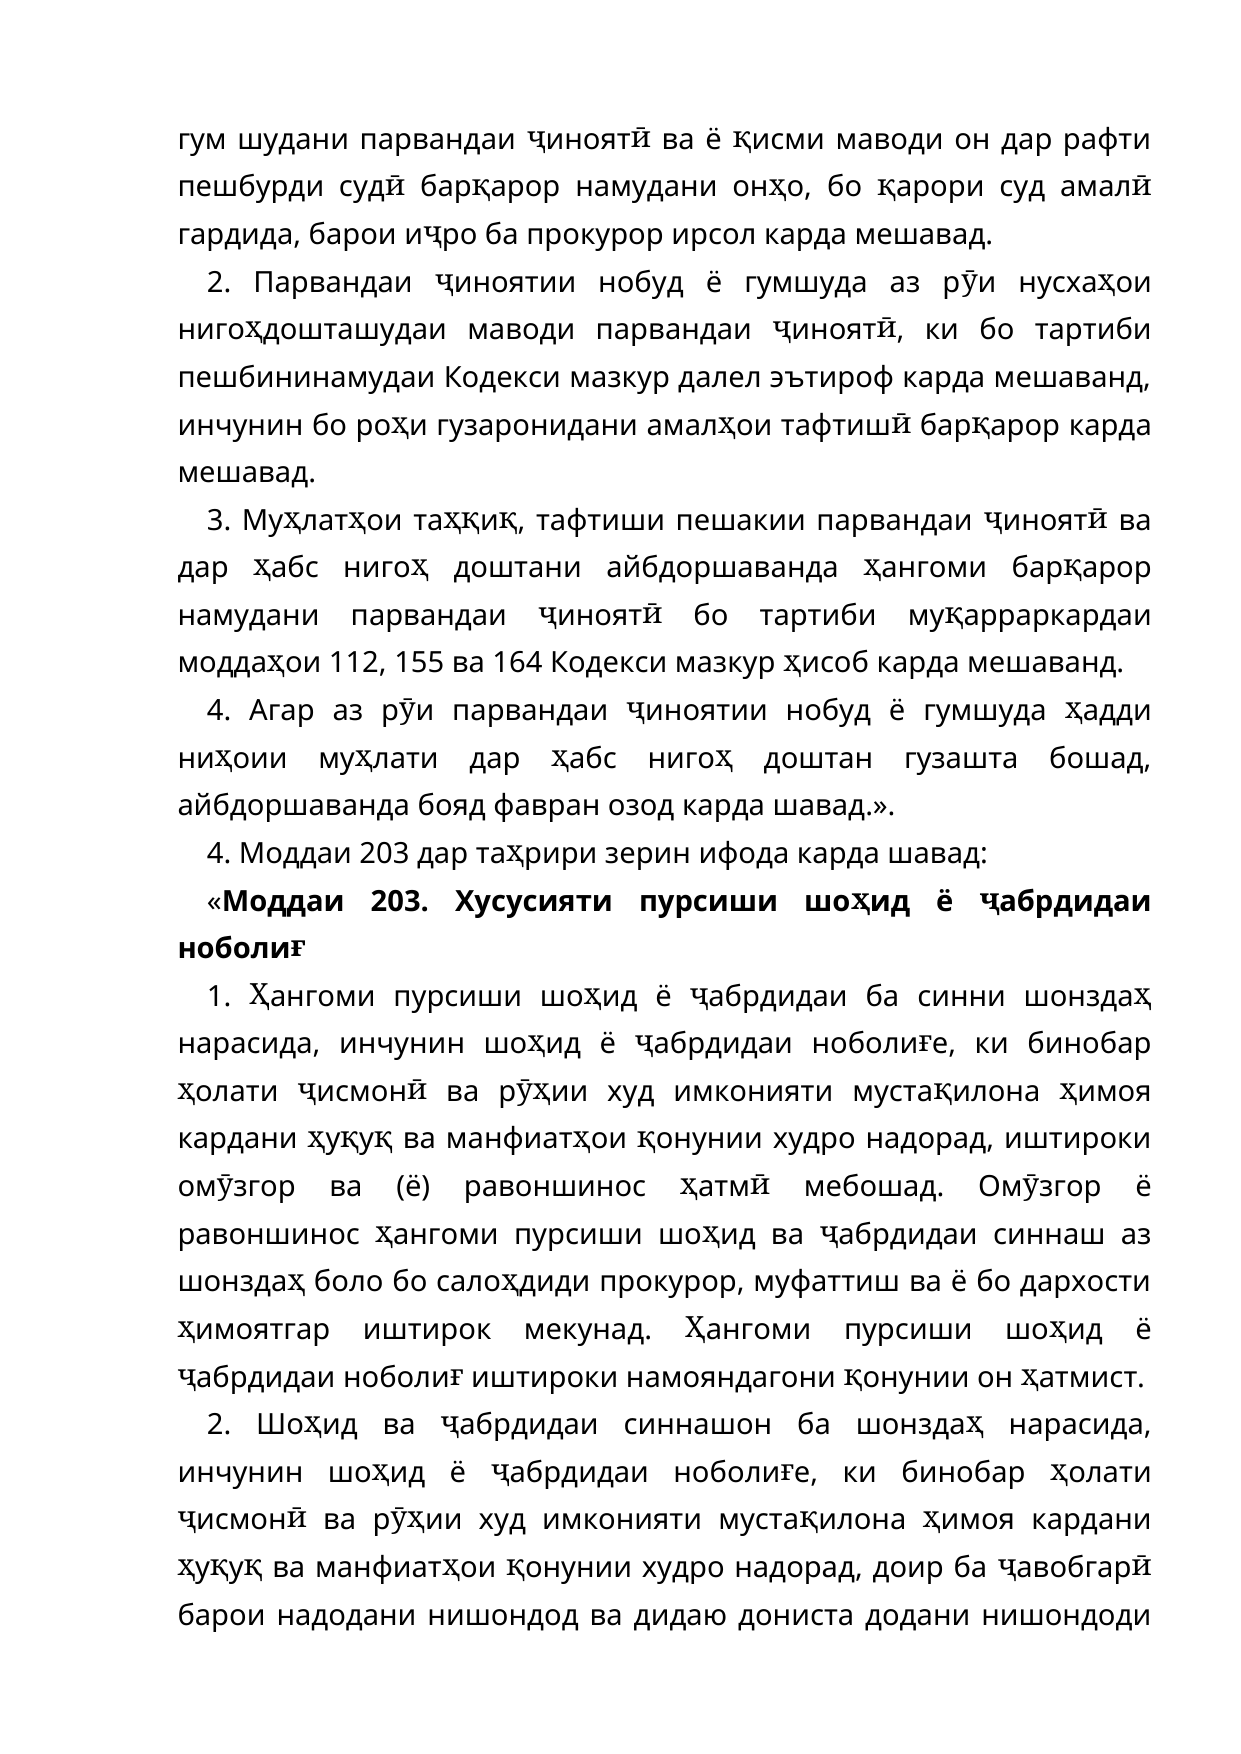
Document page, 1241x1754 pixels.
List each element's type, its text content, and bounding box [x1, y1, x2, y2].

text 2. Парвандаи ҷиноятии нобуд ё гумшуда аз рӯи нусхаҳои нигоҳдошташудаи маводи парвандаи ҷиноятӣ, ки бо тартиби пешбининамудаи Кодекси мазкур далел эътироф карда мешаванд, инчунин бо роҳи гузаронидани амалҳои тафтишӣ барқарор карда мешавад. [177, 261, 1152, 491]
text 4. Агар аз рӯи парвандаи ҷиноятии нобуд ё гумшуда ҳадди ниҳоии муҳлати дар ҳабс нигоҳ доштан гузашта бошад, айбдоршаванда бояд фавран озод карда шавад.». [177, 689, 1152, 824]
text 4. Моддаи 203 дар таҳрири зерин ифода карда шавад: [177, 832, 1152, 872]
text «Моддаи 203. Хусусияти пурсиши шоҳид ё ҷабрдидаи ноболиғ [177, 880, 1152, 967]
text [177, 118, 1152, 253]
text 3. Муҳлатҳои таҳқиқ, тафтиши пешакии парвандаи ҷиноятӣ ва дар ҳабс нигоҳ доштани айбдоршаванда ҳангоми барқарор намудани парвандаи ҷиноятӣ бо тартиби муқарраркардаи моддаҳои 112, 155 ва 164 Кодекси мазкур ҳисоб карда мешаванд. [177, 499, 1152, 681]
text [177, 1403, 1152, 1633]
text 1. Ҳангоми пурсиши шоҳид ё ҷабрдидаи ба синни шонздаҳ нарасида, инчунин шоҳид ё ҷабрдидаи ноболиғе, ки бинобар ҳолати ҷисмонӣ ва рӯҳии худ имконияти мустақилона ҳимоя кардани ҳуқуқ ва манфиатҳои қонунии худро надорад, иштироки омӯзгор ва (ё) равоншинос ҳатмӣ мебошад. Омӯзгор ё равоншинос ҳангоми пурсиши шоҳид ва ҷабрдидаи синнаш аз шонздаҳ боло бо салоҳдиди прокурор, муфаттиш ва ё бо дархости ҳимоятгар иштирок мекунад. Ҳангоми пурсиши шоҳид ё ҷабрдидаи ноболиғ иштироки намояндагони қонунии он ҳатмист. [177, 975, 1152, 1396]
